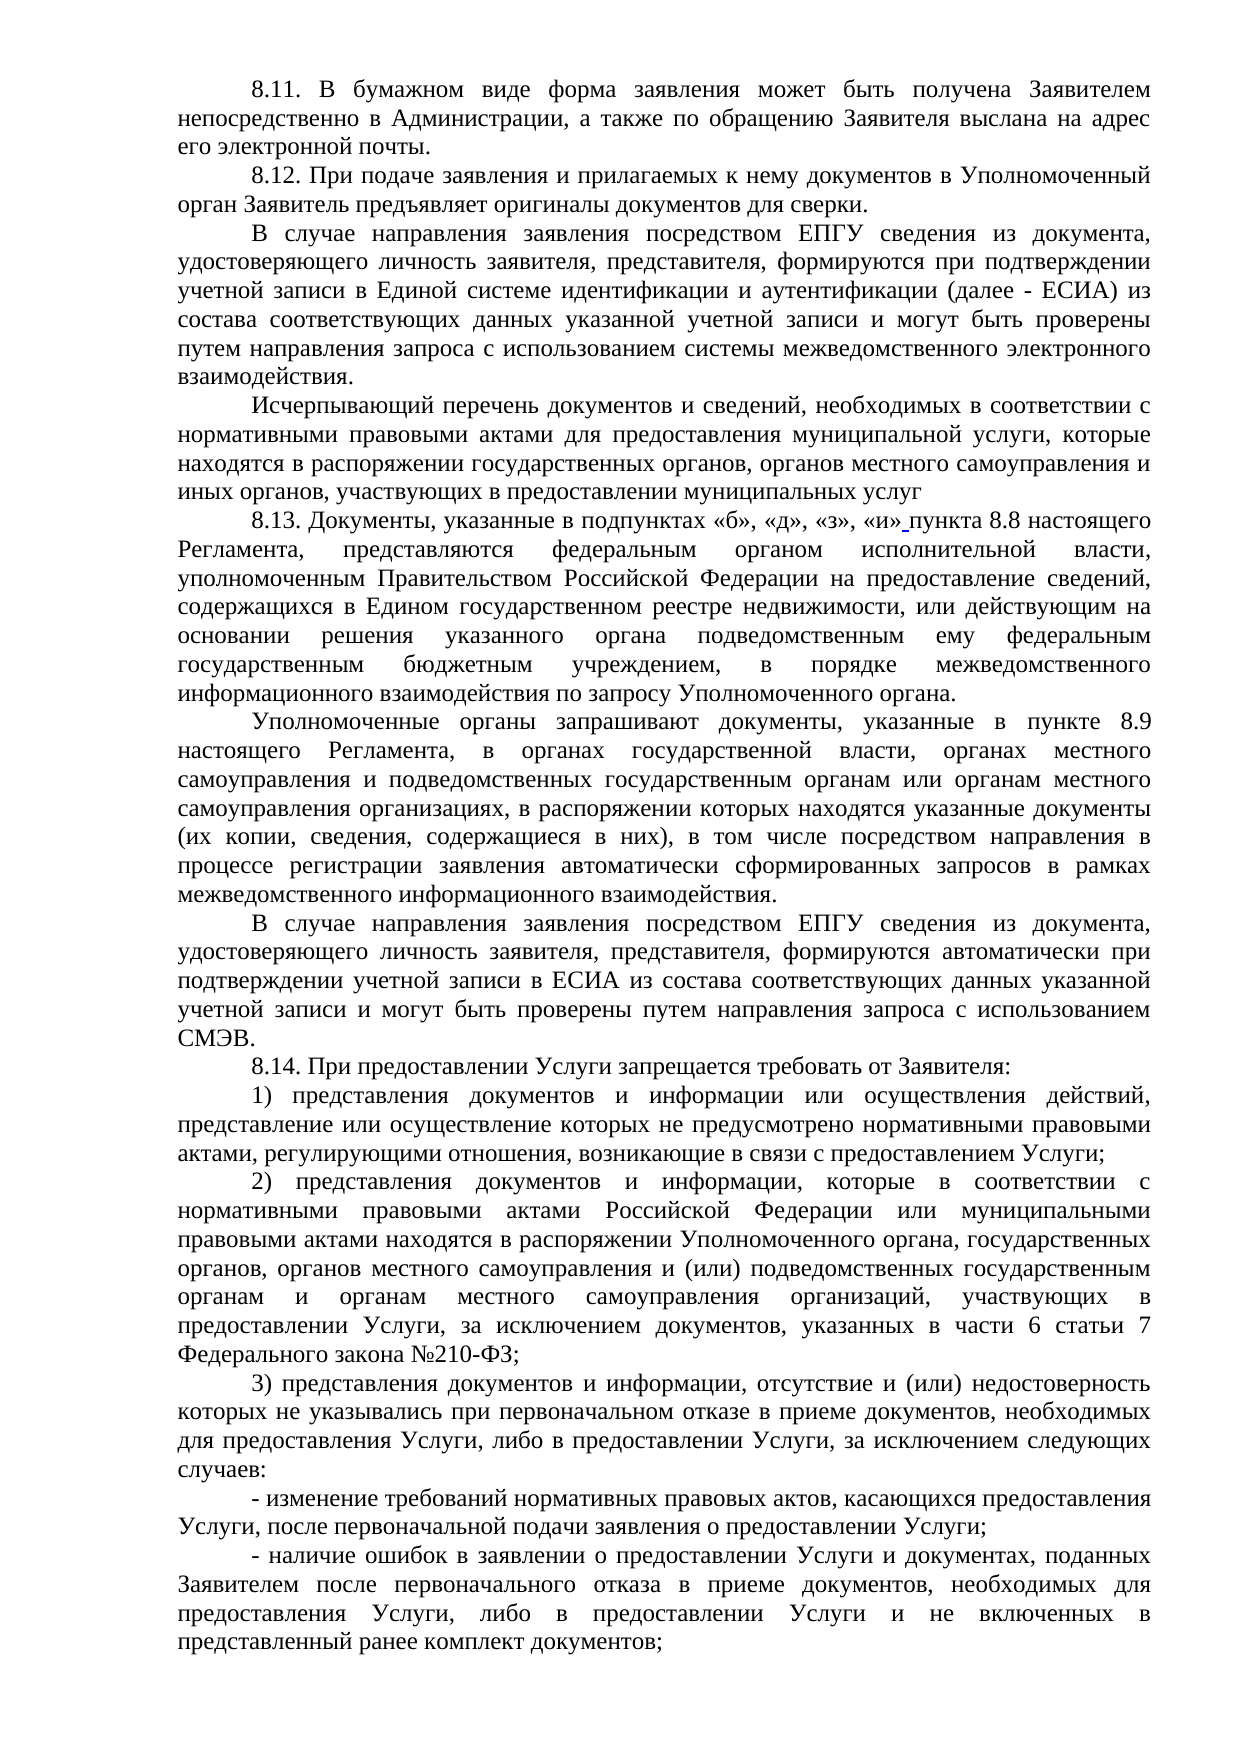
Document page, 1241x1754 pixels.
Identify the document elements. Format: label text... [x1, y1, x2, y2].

text 8.13. Документы, указанные в подпунктах «б», «д», «з», «и» пункта 8.8 настоящего Регламента, представляются федеральным органом исполнительной власти, уполномоченным Правительством Российской Федерации на предоставление сведений, содержащихся в Едином государственном реестре недвижимости, или действующим на основании решения указанного органа подведомственным ему федеральным государственным бюджетным учреждением, в порядке межведомственного информационного взаимодействия по запросу Уполномоченного органа. [177, 505, 1152, 706]
text Исчерпывающий перечень документов и сведений, необходимых в соответствии с нормативными правовыми актами для предоставления муниципальной услуги, которые находятся в распоряжении государственных органов, органов местного самоуправления и иных органов, участвующих в предоставлении муниципальных услуг [177, 390, 1152, 505]
text - наличие ошибок в заявлении о предоставлении Услуги и документах, поданных Заявителем после первоначального отказа в приеме документов, необходимых для предоставления Услуги, либо в предоставлении Услуги и не включенных в представленный ранее комплект документов; [177, 1540, 1152, 1655]
text Уполномоченные органы запрашивают документы, указанные в пункте 8.9 настоящего Регламента, в органах государственной власти, органах местного самоуправления и подведомственных государственным органам или органам местного самоуправления организациях, в распоряжении которых находятся указанные документы (их копии, сведения, содержащиеся в них), в том числе посредством направления в процессе регистрации заявления автоматически сформированных запросов в рамках межведомственного информационного взаимодействия. [177, 706, 1152, 908]
text 8.12. При подаче заявления и прилагаемых к нему документов в Уполномоченный орган Заявитель предъявляет оригиналы документов для сверки. [177, 160, 1152, 218]
text 3) представления документов и информации, отсутствие и (или) недостоверность которых не указывались при первоначальном отказе в приеме документов, необходимых для предоставления Услуги, либо в предоставлении Услуги, за исключением следующих случаев: [177, 1368, 1152, 1483]
text 2) представления документов и информации, которые в соответствии с нормативными правовыми актами Российской Федерации или муниципальными правовыми актами находятся в распоряжении Уполномоченного органа, государственных органов, органов местного самоуправления и (или) подведомственных государственным органам и органам местного самоуправления организаций, участвующих в предоставлении Услуги, за исключением документов, указанных в части 6 статьи 7 Федерального закона №210-ФЗ; [177, 1166, 1152, 1368]
text В случае направления заявления посредством ЕПГУ сведения из документа, удостоверяющего личность заявителя, представителя, формируются автоматически при подтверждении учетной записи в ЕСИА из состава соответствующих данных указанной учетной записи и могут быть проверены путем направления запроса с использованием СМЭВ. [177, 908, 1152, 1051]
text 1) представления документов и информации или осуществления действий, представление или осуществление которых не предусмотрено нормативными правовыми актами, регулирующими отношения, возникающие в связи с предоставлением Услуги; [177, 1080, 1152, 1166]
text 8.14. При предоставлении Услуги запрещается требовать от Заявителя: [177, 1051, 1152, 1080]
text В случае направления заявления посредством ЕПГУ сведения из документа, удостоверяющего личность заявителя, представителя, формируются при подтверждении учетной записи в Единой системе идентификации и аутентификации (далее - ЕСИА) из состава соответствующих данных указанной учетной записи и могут быть проверены путем направления запроса с использованием системы межведомственного электронного взаимодействия. [177, 218, 1152, 390]
text - изменение требований нормативных правовых актов, касающихся предоставления Услуги, после первоначальной подачи заявления о предоставлении Услуги; [177, 1483, 1152, 1540]
text 8.11. В бумажном виде форма заявления может быть получена Заявителем непосредственно в Администрации, а также по обращению Заявителя выслана на адрес его электронной почты. [177, 74, 1152, 160]
